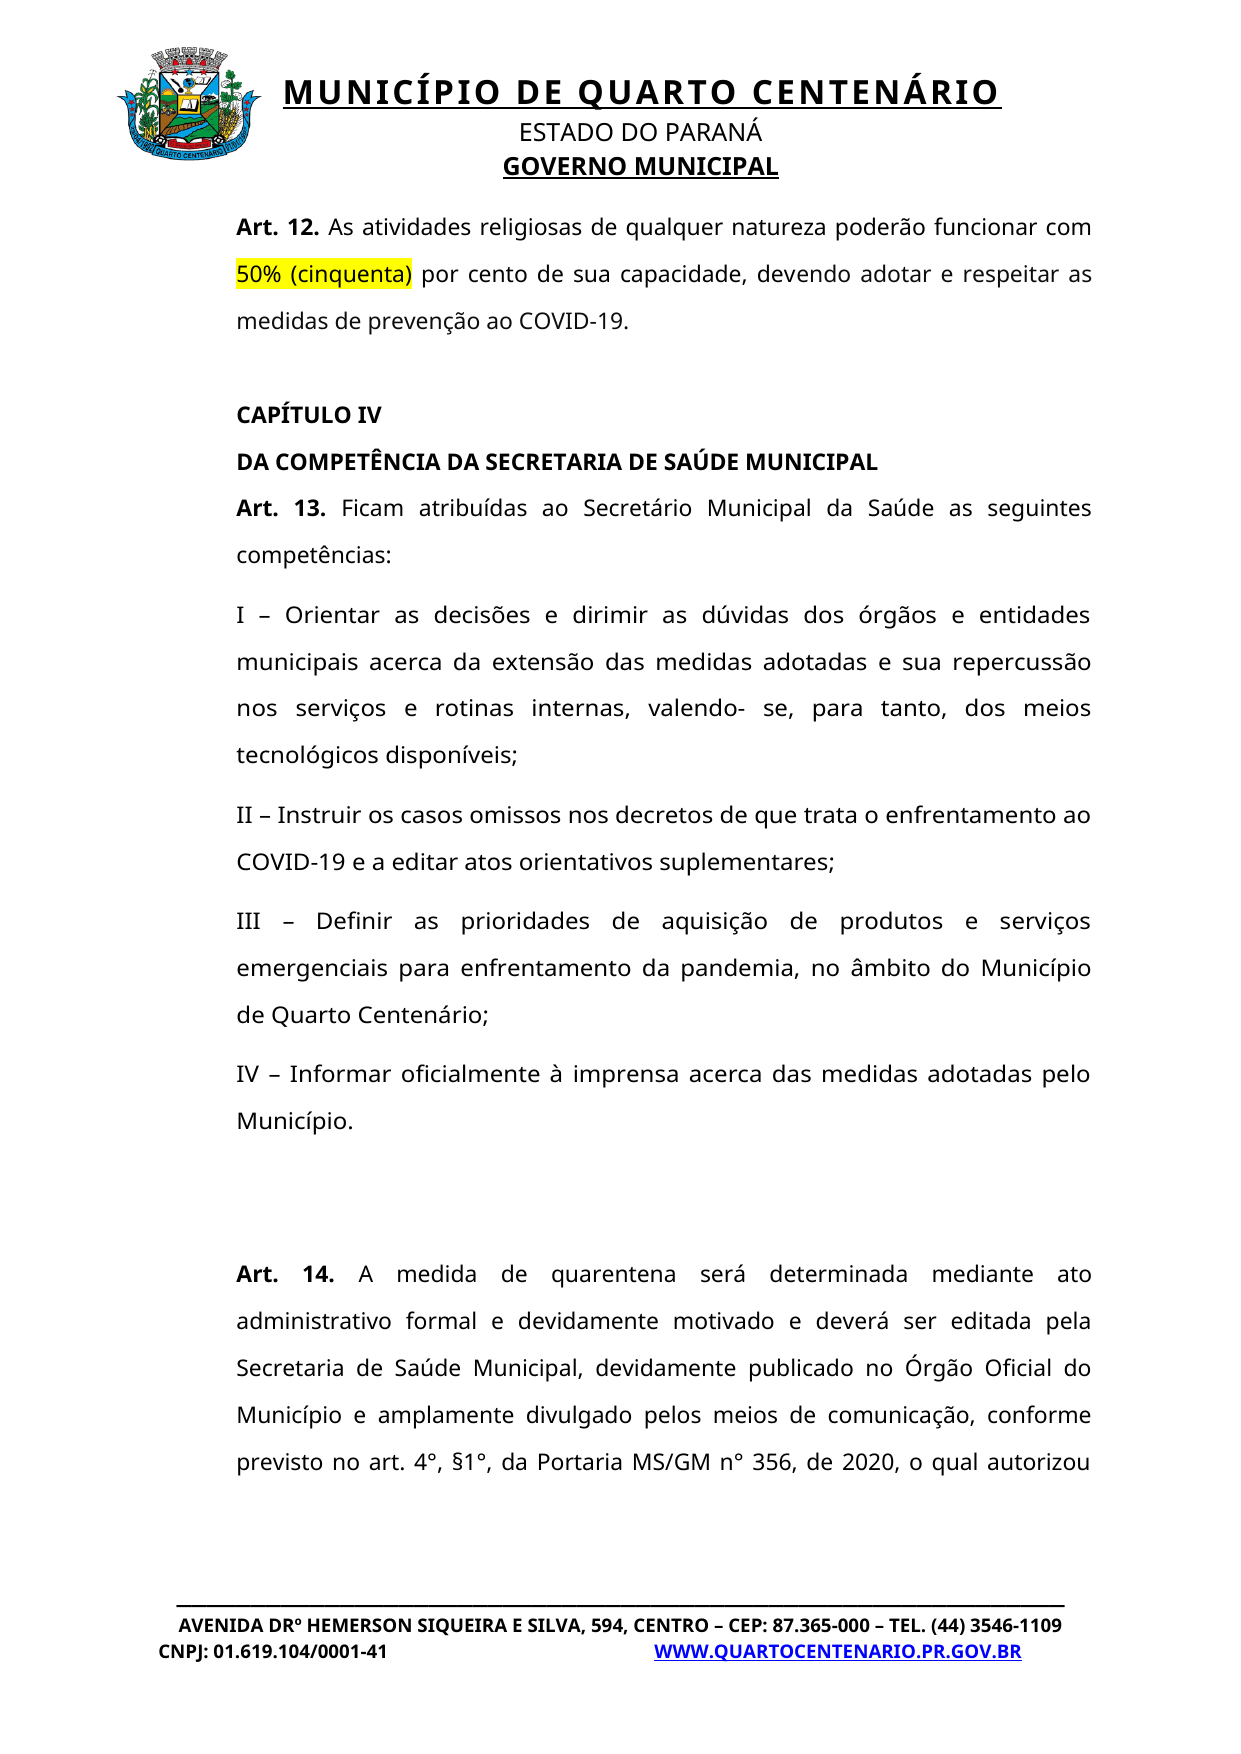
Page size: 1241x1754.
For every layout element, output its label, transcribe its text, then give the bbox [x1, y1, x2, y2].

text II – Instruir os casos omissos nos decretos de que trata o enfrentamento ao COVID-19 e a editar atos orientativos suplementares; [236, 798, 1093, 877]
text Art. 13. Ficam atribuídas ao Secretário Municipal da Saúde as seguintes competências: [236, 492, 1093, 570]
text III – Definir as prioridades de aquisição de produtos e serviços emergenciais para enfrentamento da pandemia, no âmbito do Município de Quarto Centenário; [236, 905, 1093, 1030]
text Art. 12. As atividades religiosas de qualquer natureza poderão funcionar com 50% (cinquenta) por cento de sua capacidade, devendo adotar e respeitar as medidas de prevenção ao COVID-19. [236, 211, 1093, 336]
text DA COMPETÊNCIA DA SECRETARIA DE SAÚDE MUNICIPAL [236, 445, 1093, 477]
text IV – Informar oficialmente à imprensa acerca das medidas adotadas pelo Município. [236, 1058, 1093, 1136]
text CAPÍTULO IV [236, 398, 1093, 430]
text I – Orientar as decisões e dirimir as dúvidas dos órgãos e entidades municipais acerca da extensão das medidas adotadas e sua repercussão nos serviços e rotinas internas, valendo- se, para tanto, dos meios tecnológicos disponíveis; [236, 598, 1093, 770]
picture [106, 39, 264, 171]
